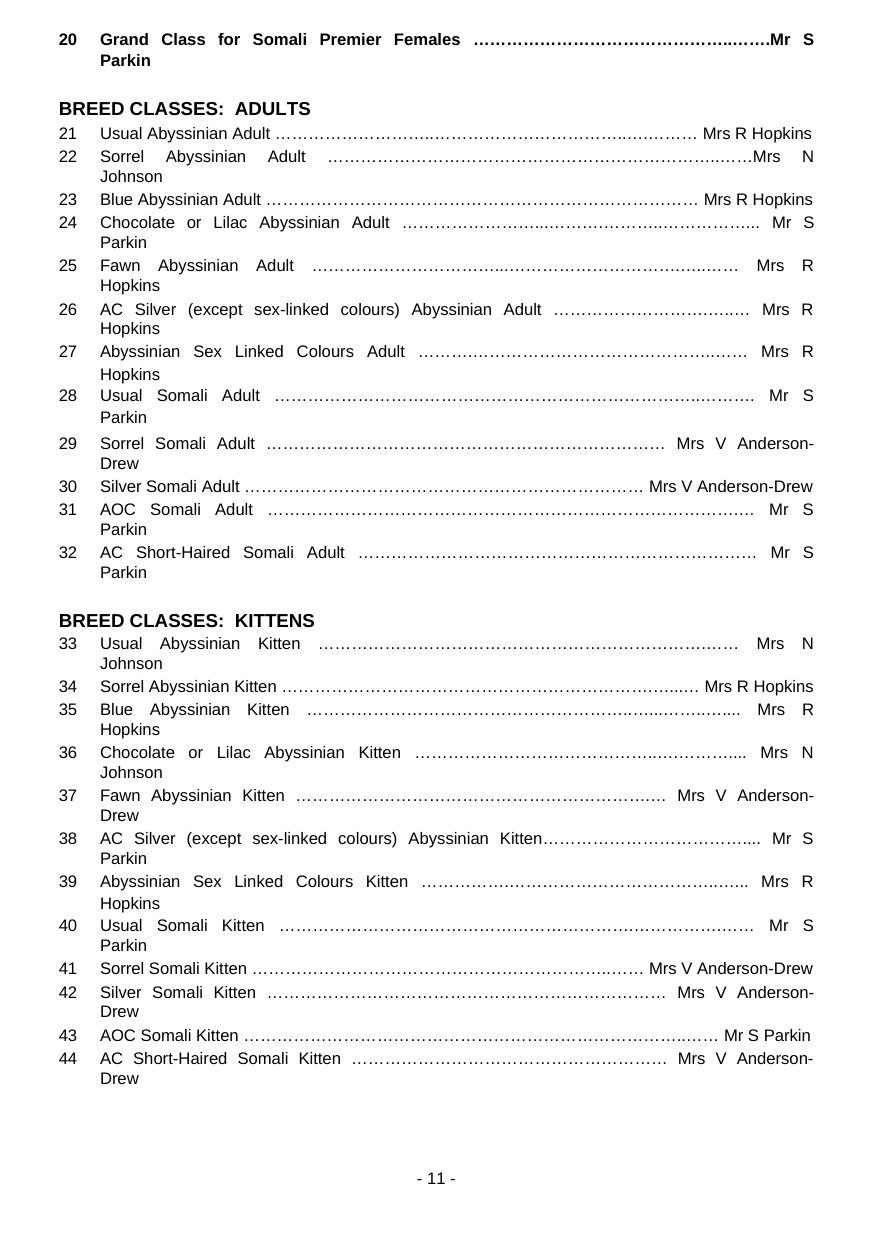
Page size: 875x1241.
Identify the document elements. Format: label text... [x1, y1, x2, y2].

list Grand Class for Somali Premier Females ………………………………………..…….Mr S Parkin [58, 29, 814, 70]
list Abyssinian Sex Linked Colours Kitten …………….………………………………..…... Mrs R Hopkins [58, 872, 814, 913]
list Chocolate or Lilac Abyssinian Adult ……………………...……….………..……………... Mr S Parkin [58, 213, 814, 252]
list Sorrel Abyssinian Adult ……………………………………………………………..……Mrs N Johnson [58, 147, 814, 186]
list Chocolate or Lilac Abyssinian Kitten ……………………………………..….……….... Mrs N Johnson [58, 743, 814, 782]
list Sorrel Somali Adult ……………………………………………………………… Mrs V Anderson-Drew [58, 434, 814, 473]
subtitle BREED CLASSES: KITTENS [59, 610, 813, 632]
list Sorrel Abyssinian Kitten ………………………………………………………….…...… Mrs R Hopkins [58, 677, 814, 696]
list Blue Abyssinian Kitten …………………………………………………..…...……..….... Mrs R Hopkins [58, 700, 814, 739]
list AC Silver (except sex-linked colours) Abyssinian Adult ……………………….…..… Mrs R Hopkins [58, 299, 814, 338]
list AC Short-Haired Somali Kitten ………………………………………………… Mrs V Anderson-Drew [58, 1049, 814, 1088]
list AOC Somali Kitten ……………………………………………………………………..…… Mr S Parkin [58, 1026, 814, 1045]
list Sorrel Somali Kitten ………………………………………………………..…… Mrs V Anderson-Drew [58, 959, 814, 978]
list AOC Somali Adult ………………………………………………………………………….… Mr S Parkin [58, 500, 814, 539]
list Usual Somali Adult …………………………………………………………………..………. Mr S Parkin [58, 386, 814, 427]
list Silver Somali Adult ……………………………………………………………… Mrs V Anderson-Drew [58, 477, 814, 496]
list AC Short-Haired Somali Adult ……………………………………………………………… Mr S Parkin [58, 543, 814, 582]
list Abyssinian Sex Linked Colours Adult ……….……………………………………..…… Mrs R Hopkins [58, 342, 814, 383]
list Usual Somali Kitten ……………………………………………………….…………….…… Mr S Parkin [58, 916, 814, 955]
list Fawn Abyssinian Adult ……………………………...………………………….…..…… Mrs R Hopkins [58, 256, 814, 295]
list Blue Abyssinian Adult …………………………………………………………………… Mrs R Hopkins [58, 190, 814, 209]
list Usual Abyssinian Adult ………………………..……………………………..….……… Mrs R Hopkins [58, 123, 814, 143]
list Silver Somali Kitten ……………………………………………………………… Mrs V Anderson-Drew [58, 982, 814, 1021]
list AC Silver (except sex-linked colours) Abyssinian Kitten……………………………….... Mr S Parkin [58, 829, 814, 868]
list Usual Abyssinian Kitten …………………………………………………………….…… Mrs N Johnson [58, 634, 814, 673]
list Fawn Abyssinian Kitten ……………………………………………………….… Mrs V Anderson-Drew [58, 786, 814, 825]
subtitle BREED CLASSES: ADULTS [59, 98, 813, 119]
